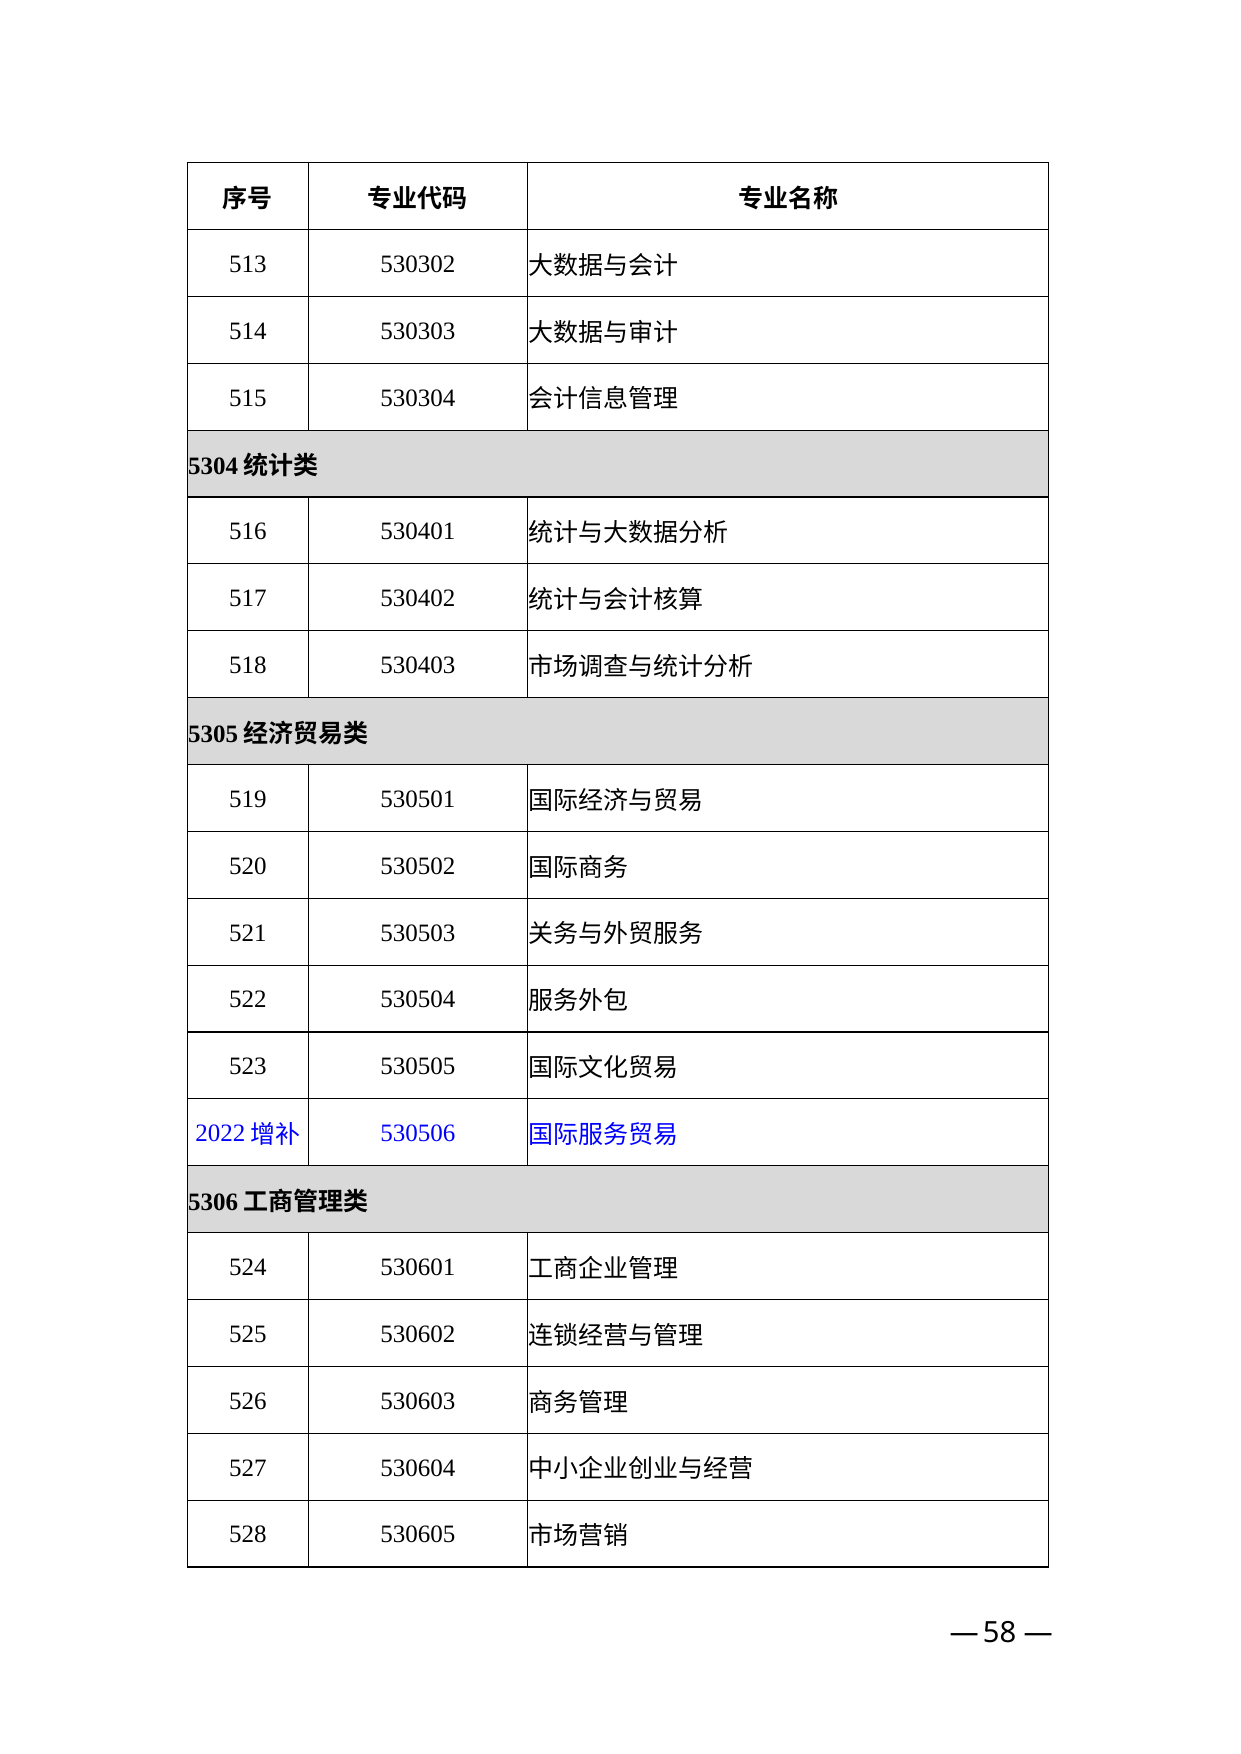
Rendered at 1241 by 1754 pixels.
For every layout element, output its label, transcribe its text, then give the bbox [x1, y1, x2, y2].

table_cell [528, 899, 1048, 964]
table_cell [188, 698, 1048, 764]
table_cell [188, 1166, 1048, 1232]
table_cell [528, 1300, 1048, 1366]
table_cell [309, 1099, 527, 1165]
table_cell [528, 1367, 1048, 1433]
table_header 序号 [188, 163, 308, 229]
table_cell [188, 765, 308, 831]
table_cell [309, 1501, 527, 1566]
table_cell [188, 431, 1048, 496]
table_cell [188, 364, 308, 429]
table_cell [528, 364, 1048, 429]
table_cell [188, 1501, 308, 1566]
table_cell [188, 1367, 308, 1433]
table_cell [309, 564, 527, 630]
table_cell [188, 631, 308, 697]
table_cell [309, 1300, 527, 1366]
table_header 专业名称 [528, 163, 1048, 229]
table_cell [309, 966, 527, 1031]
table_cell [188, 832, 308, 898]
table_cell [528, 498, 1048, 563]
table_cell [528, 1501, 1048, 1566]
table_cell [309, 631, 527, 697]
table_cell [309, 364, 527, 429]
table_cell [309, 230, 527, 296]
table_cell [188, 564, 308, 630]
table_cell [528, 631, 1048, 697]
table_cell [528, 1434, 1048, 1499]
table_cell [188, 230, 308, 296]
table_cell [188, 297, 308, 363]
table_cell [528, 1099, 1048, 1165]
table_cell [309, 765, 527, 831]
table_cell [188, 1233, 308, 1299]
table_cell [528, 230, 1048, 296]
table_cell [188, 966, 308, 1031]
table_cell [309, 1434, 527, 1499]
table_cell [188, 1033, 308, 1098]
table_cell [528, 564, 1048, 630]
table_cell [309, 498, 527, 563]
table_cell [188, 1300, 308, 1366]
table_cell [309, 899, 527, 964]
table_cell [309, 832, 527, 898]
table_header 专业代码 [309, 163, 527, 229]
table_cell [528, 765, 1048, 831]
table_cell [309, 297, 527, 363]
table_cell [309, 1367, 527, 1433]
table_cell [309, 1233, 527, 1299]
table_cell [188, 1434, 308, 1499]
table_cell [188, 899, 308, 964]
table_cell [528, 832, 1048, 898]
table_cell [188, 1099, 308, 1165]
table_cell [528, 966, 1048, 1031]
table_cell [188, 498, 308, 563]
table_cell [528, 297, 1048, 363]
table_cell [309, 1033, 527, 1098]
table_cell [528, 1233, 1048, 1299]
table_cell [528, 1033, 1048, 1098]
